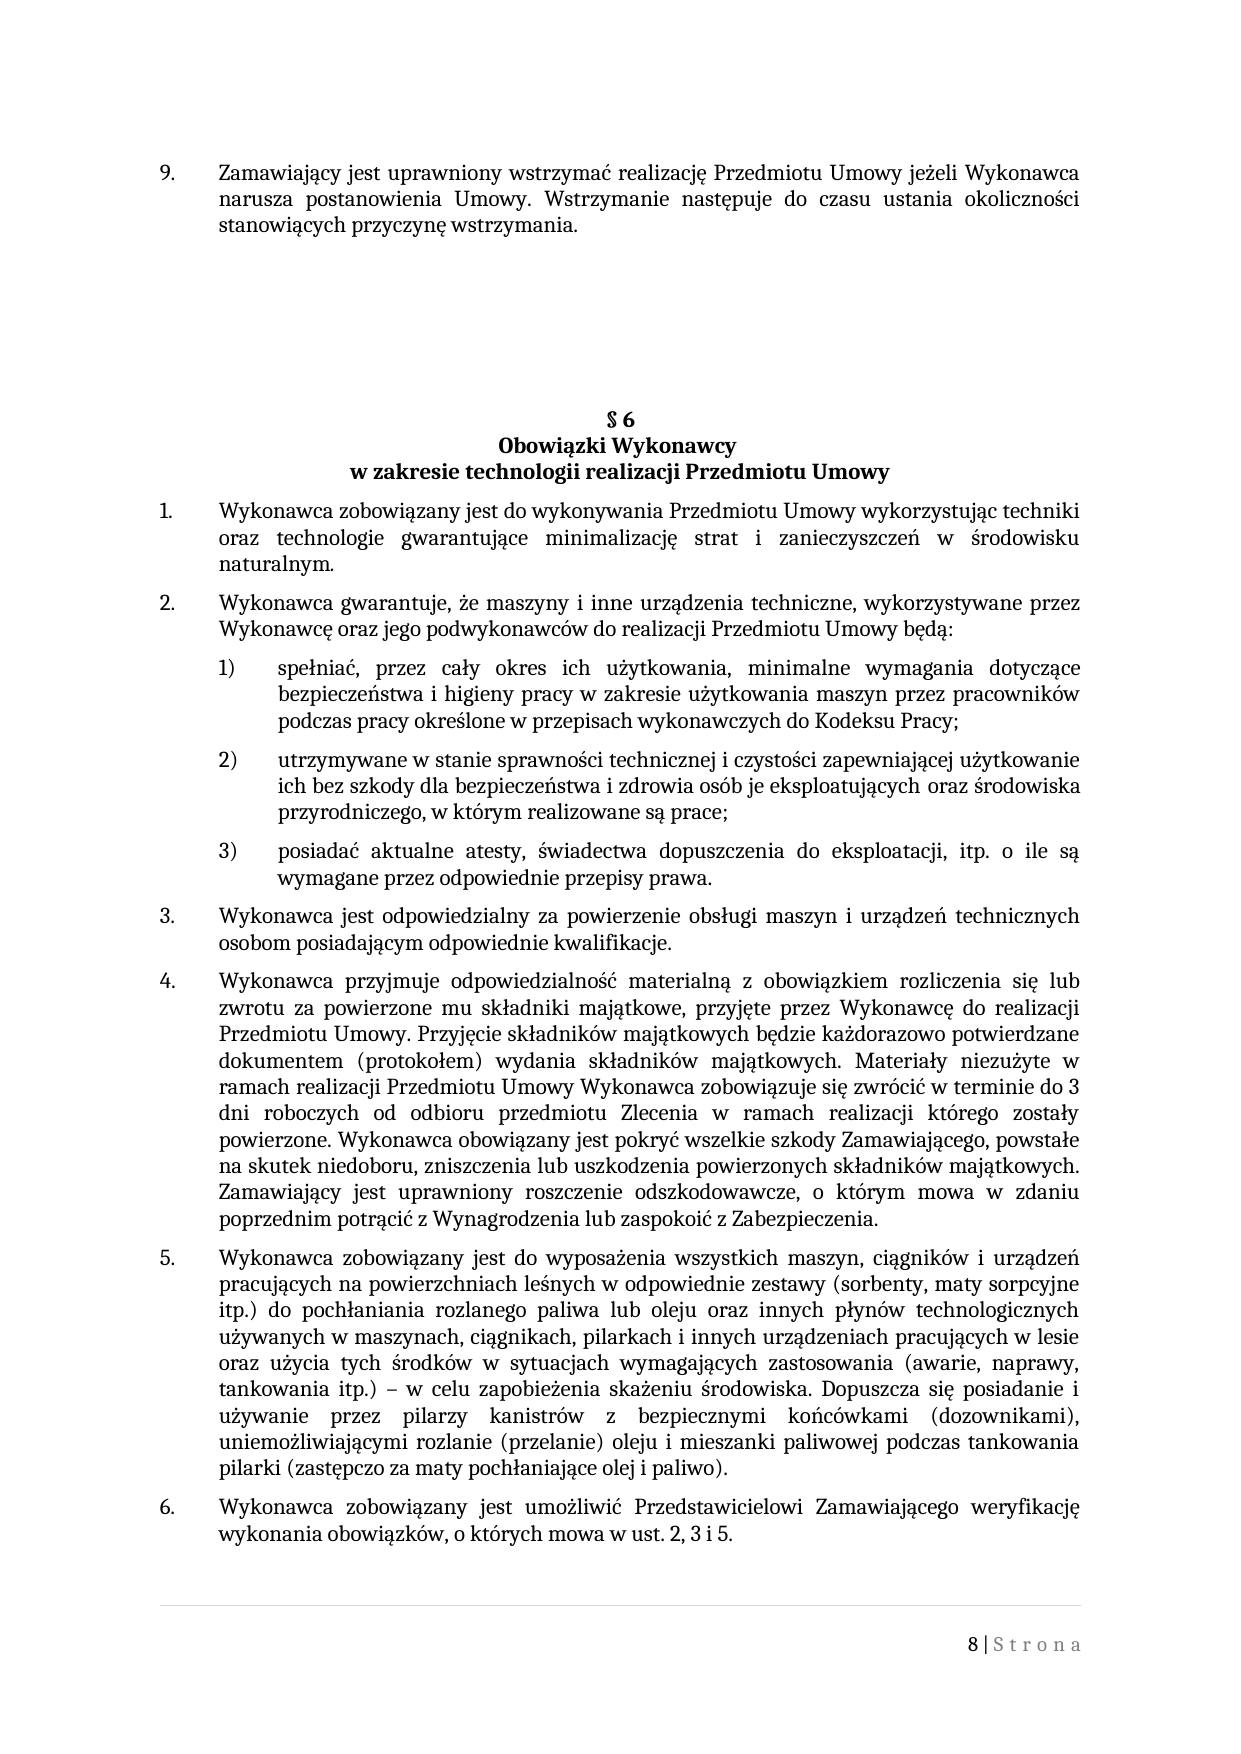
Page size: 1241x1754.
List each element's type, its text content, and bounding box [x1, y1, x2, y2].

list Wykonawca gwarantuje, że maszyny i inne urządzenia techniczne, wykorzystywane przez Wykonawcę oraz jego podwykonawców do realizacji Przedmiotu Umowy będą: [159, 589, 1081, 642]
list Wykonawca jest odpowiedzialny za powierzenie obsługi maszyn i urządzeń technicznych osobom posiadającym odpowiednie kwalifikacje. [159, 903, 1081, 956]
list posiadać aktualne atesty, świadectwa dopuszczenia do eksploatacji, itp. o ile są wymagane przez odpowiednie przepisy prawa. [218, 838, 1081, 891]
list Wykonawca zobowiązany jest do wykonywania Przedmiotu Umowy wykorzystując techniki oraz technologie gwarantujące minimalizację strat i zanieczyszczeń w środowisku naturalnym. [159, 498, 1081, 577]
text § 6 Obowiązki Wykonawcy w zakresie technologii realizacji Przedmiotu Umowy [159, 406, 1081, 486]
list spełniać, przez cały okres ich użytkowania, minimalne wymagania dotyczące bezpieczeństwa i higieny pracy w zakresie użytkowania maszyn przez pracowników podczas pracy określone w przepisach wykonawczych do Kodeksu Pracy; [218, 655, 1081, 734]
list Wykonawca zobowiązany jest umożliwić Przedstawicielowi Zamawiającego weryfikację wykonania obowiązków, o których mowa w ust. 2, 3 i 5. [159, 1494, 1081, 1547]
list utrzymywane w stanie sprawności technicznej i czystości zapewniającej użytkowanie ich bez szkody dla bezpieczeństwa i zdrowia osób je eksploatujących oraz środowiska przyrodniczego, w którym realizowane są prace; [218, 746, 1081, 825]
list Wykonawca zobowiązany jest do wyposażenia wszystkich maszyn, ciągników i urządzeń pracujących na powierzchniach leśnych w odpowiednie zestawy (sorbenty, maty sorpcyjne itp.) do pochłaniania rozlanego paliwa lub oleju oraz innych płynów technologicznych używanych w maszynach, ciągnikach, pilarkach i innych urządzeniach pracujących w lesie oraz użycia tych środków w sytuacjach wymagających zastosowania (awarie, naprawy, tankowania itp.) – w celu zapobieżenia skażeniu środowiska. Dopuszcza się posiadanie i używanie przez pilarzy kanistrów z bezpiecznymi końcówkami (dozownikami), uniemożliwiającymi rozlanie (przelanie) oleju i mieszanki paliwowej podczas tankowania pilarki (zastępczo za maty pochłaniające olej i paliwo). [159, 1244, 1081, 1482]
list Zamawiający jest uprawniony wstrzymać realizację Przedmiotu Umowy jeżeli Wykonawca narusza postanowienia Umowy. Wstrzymanie następuje do czasu ustania okoliczności stanowiących przyczynę wstrzymania. [159, 159, 1081, 238]
list Wykonawca przyjmuje odpowiedzialność materialną z obowiązkiem rozliczenia się lub zwrotu za powierzone mu składniki majątkowe, przyjęte przez Wykonawcę do realizacji Przedmiotu Umowy. Przyjęcie składników majątkowych będzie każdorazowo potwierdzane dokumentem (protokołem) wydania składników majątkowych. Materiały niezużyte w ramach realizacji Przedmiotu Umowy Wykonawca zobowiązuje się zwrócić w terminie do 3 dni roboczych od odbioru przedmiotu Zlecenia w ramach realizacji którego zostały powierzone. Wykonawca obowiązany jest pokryć wszelkie szkody Zamawiającego, powstałe na skutek niedoboru, zniszczenia lub uszkodzenia powierzonych składników majątkowych. Zamawiający jest uprawniony roszczenie odszkodowawcze, o którym mowa w zdaniu poprzednim potrącić z Wynagrodzenia lub zaspokoić z Zabezpieczenia. [159, 968, 1081, 1232]
